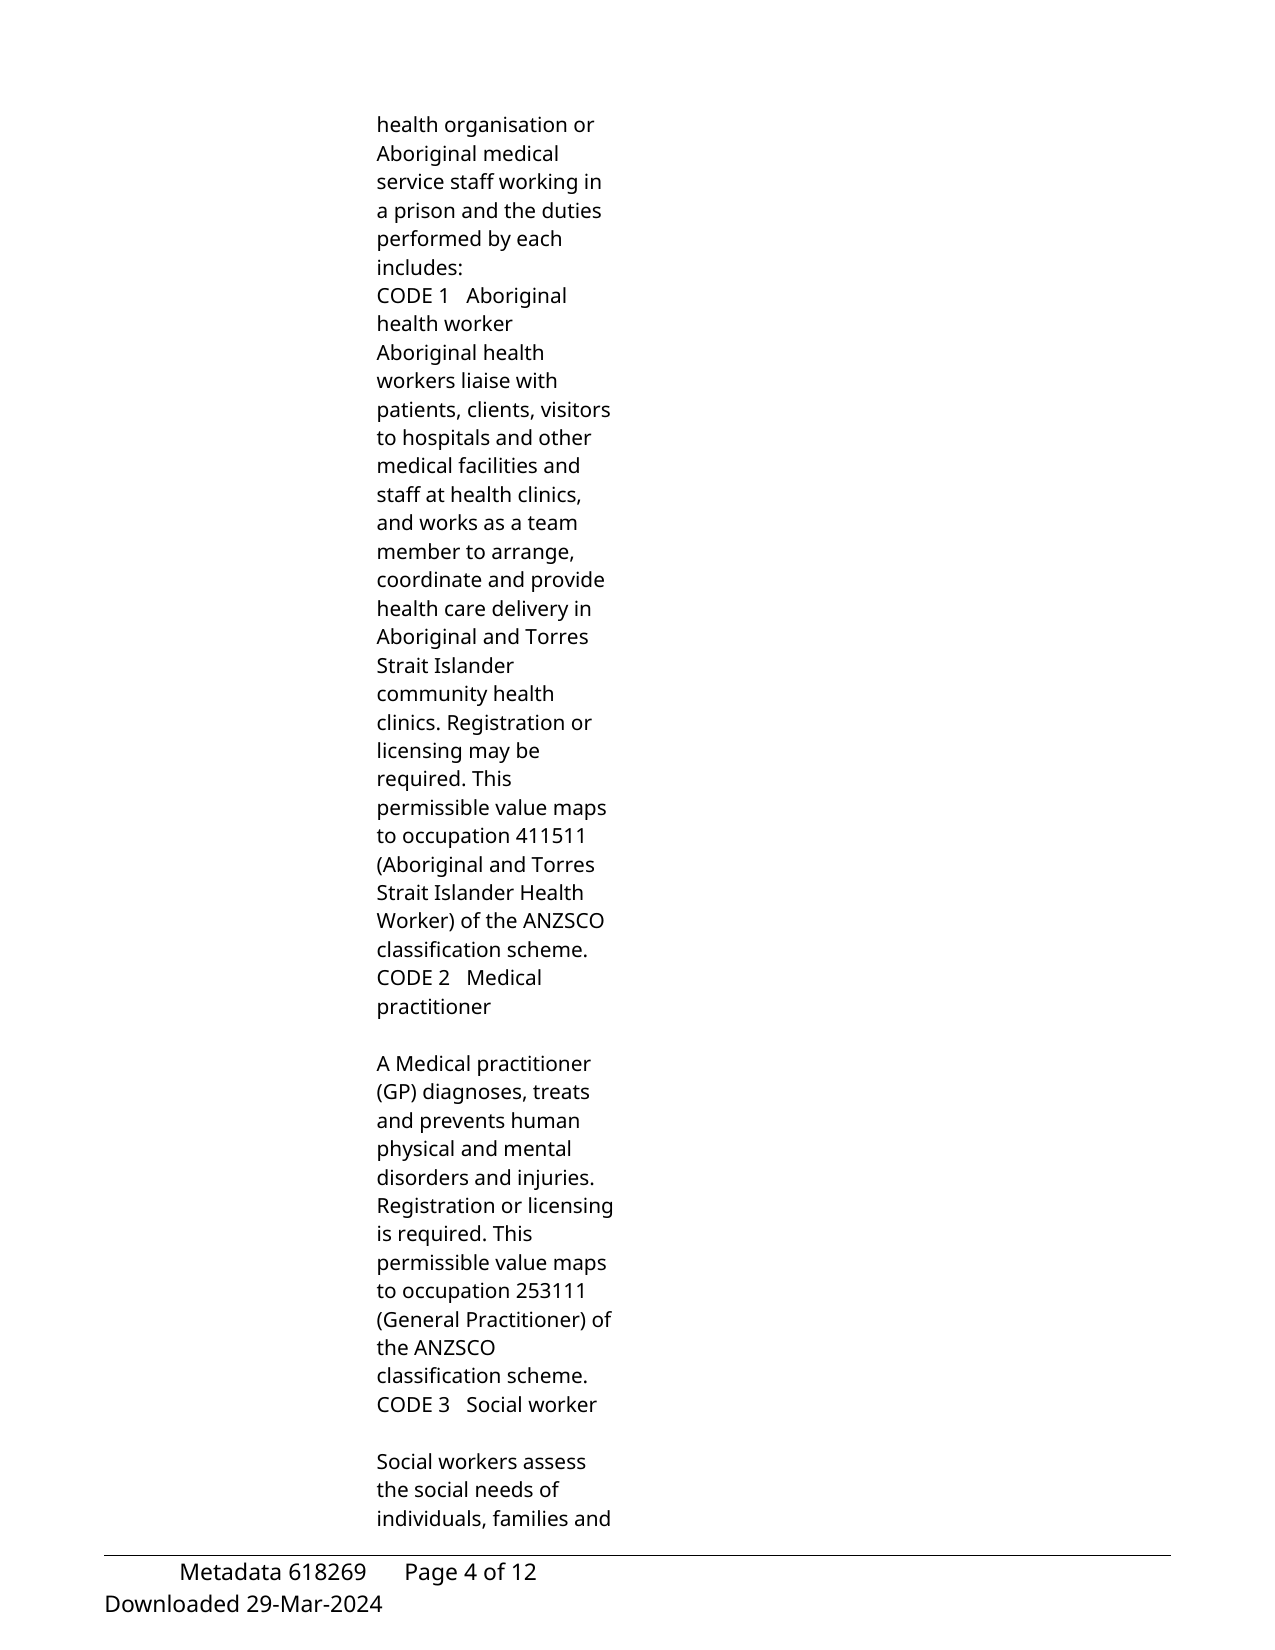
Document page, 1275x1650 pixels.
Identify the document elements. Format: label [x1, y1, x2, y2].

table_cell [93, 110, 1159, 1532]
